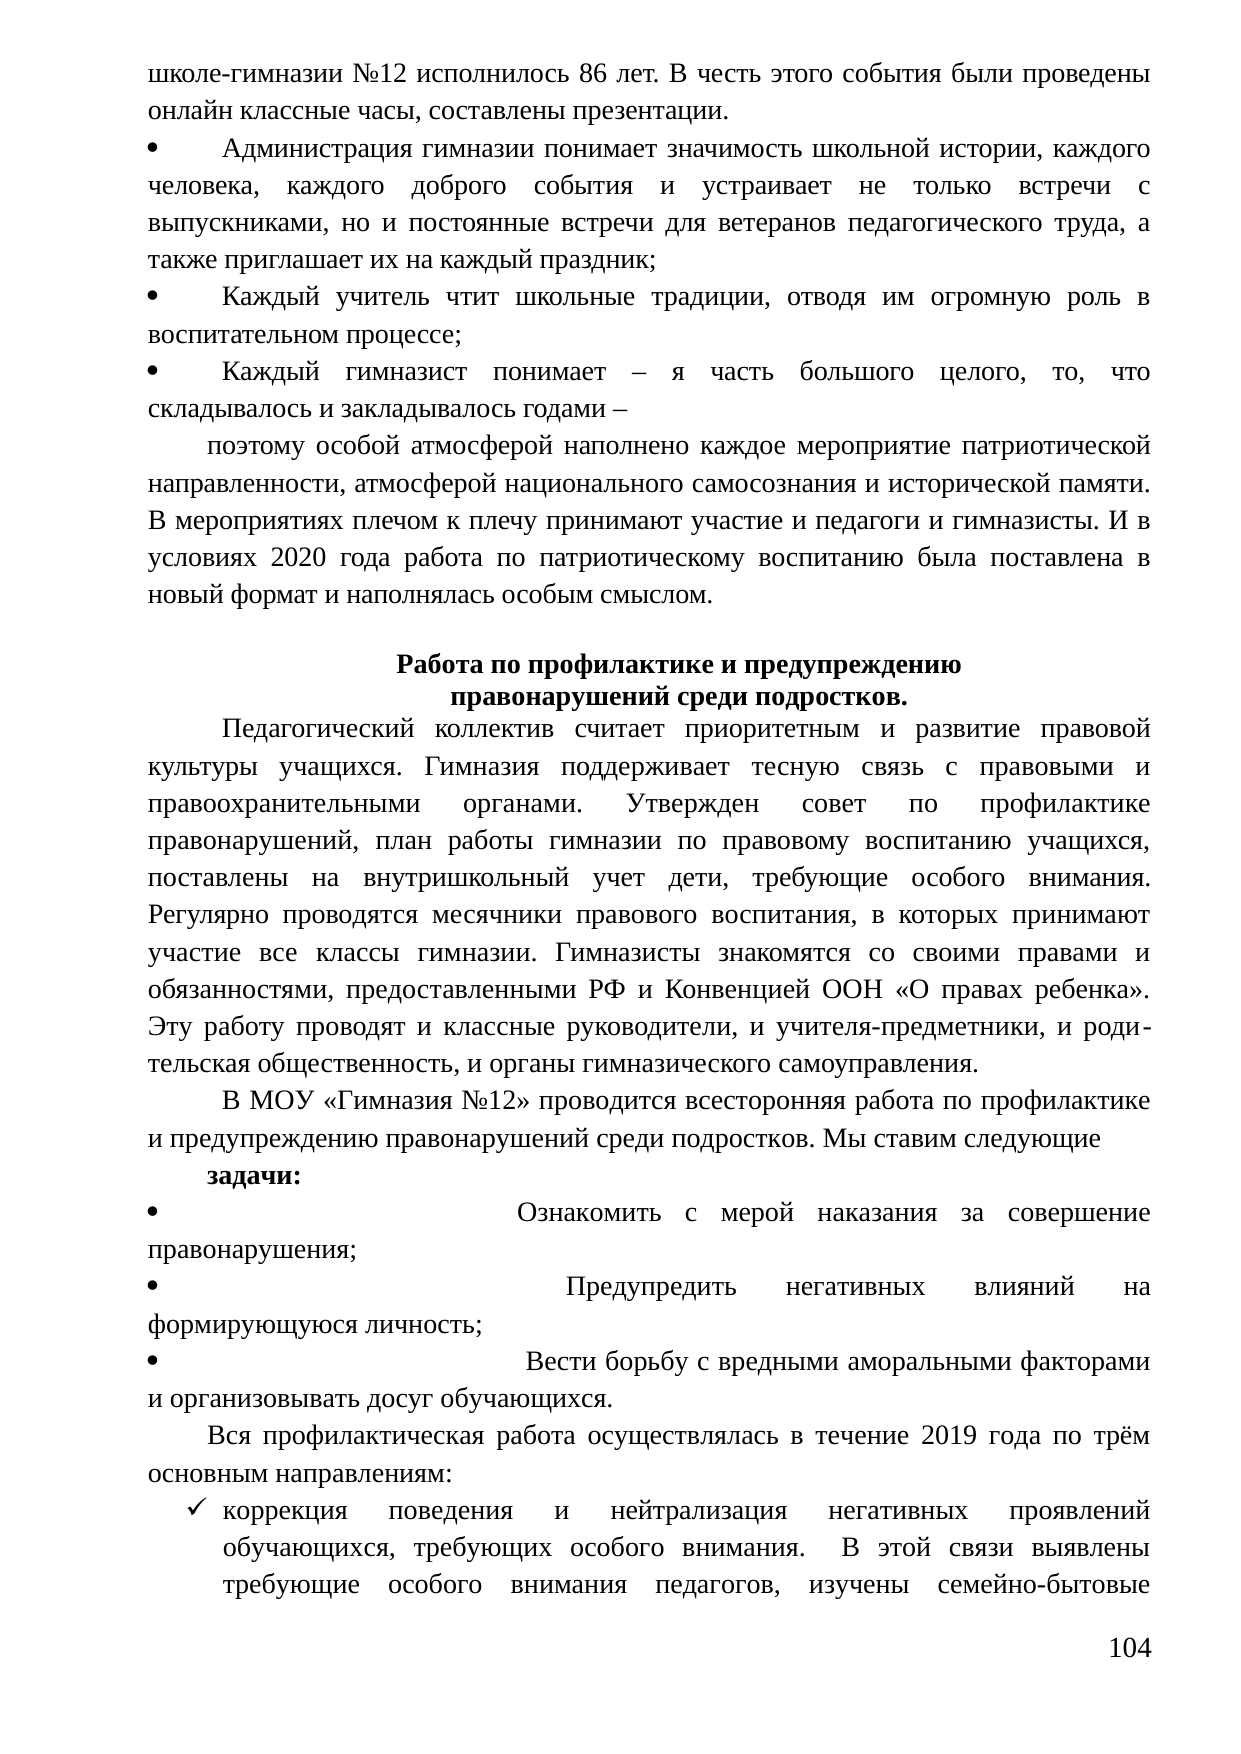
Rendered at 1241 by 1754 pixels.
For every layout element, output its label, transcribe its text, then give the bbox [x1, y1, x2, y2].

text задачи: [148, 1158, 1152, 1190]
text Работа по профилактике и предупреждению [148, 647, 1152, 679]
list Каждый учитель чтит школьные традиции, отводя им огромную роль в воспитательном процессе; [148, 279, 1152, 349]
list Ознакомить с мерой наказания за совершение правонарушения; [148, 1195, 1152, 1265]
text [148, 56, 1152, 126]
list Предупредить негативных влияний на формирующуюся личность; [148, 1269, 1152, 1339]
text Педагогический коллектив считает приоритетным и развитие правовой культуры учащихся. Гимназия поддерживает тесную связь с правовыми и правоохранительными органами. Утвержден совет по профилактике правонарушений, план работы гимназии по правовому воспитанию учащихся, поставлены на внутришкольный учет дети, требующие особого внимания. Регулярно проводятся месячники правового воспитания, в которых принимают участие все классы гимназии. Гимназисты знакомятся со своими правами и обязанностями, предоставленными РФ и Конвенцией ООН «О правах ребенка». Эту работу проводят и классные руководители, и учителя-предметники, и родительская общественность, и органы гимназического самоуправления. [148, 712, 1152, 1079]
text Вся профилактическая работа осуществлялась в течение 2019 года по трём основным направлениям: [148, 1418, 1152, 1488]
text поэтому особой атмосферой наполнено каждое мероприятие патриотической направленности, атмосферой национального самосознания и исторической памяти. В мероприятиях плечом к плечу принимают участие и педагоги и гимназисты. И в условиях 2020 года работа по патриотическому воспитанию была поставлена в новый формат и наполнялась особым смыслом. [148, 428, 1152, 609]
text В МОУ «Гимназия №12» проводится всесторонняя работа по профилактике и предупреждению правонарушений среди подростков. Мы ставим следующие [148, 1083, 1152, 1153]
text правонарушений среди подростков. [148, 679, 1152, 712]
list Администрация гимназии понимает значимость школьной истории, каждого человека, каждого доброго события и устраивает не только встречи с выпускниками, но и постоянные встречи для ветеранов педагогического труда, а также приглашает их на каждый праздник; [148, 131, 1152, 275]
list Вести борьбу с вредными аморальными факторами и организовывать досуг обучающихся. [148, 1344, 1152, 1414]
list Каждый гимназист понимает – я часть большого целого, то, что складывалось и закладывалось годами – [148, 354, 1152, 424]
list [185, 1493, 1152, 1600]
